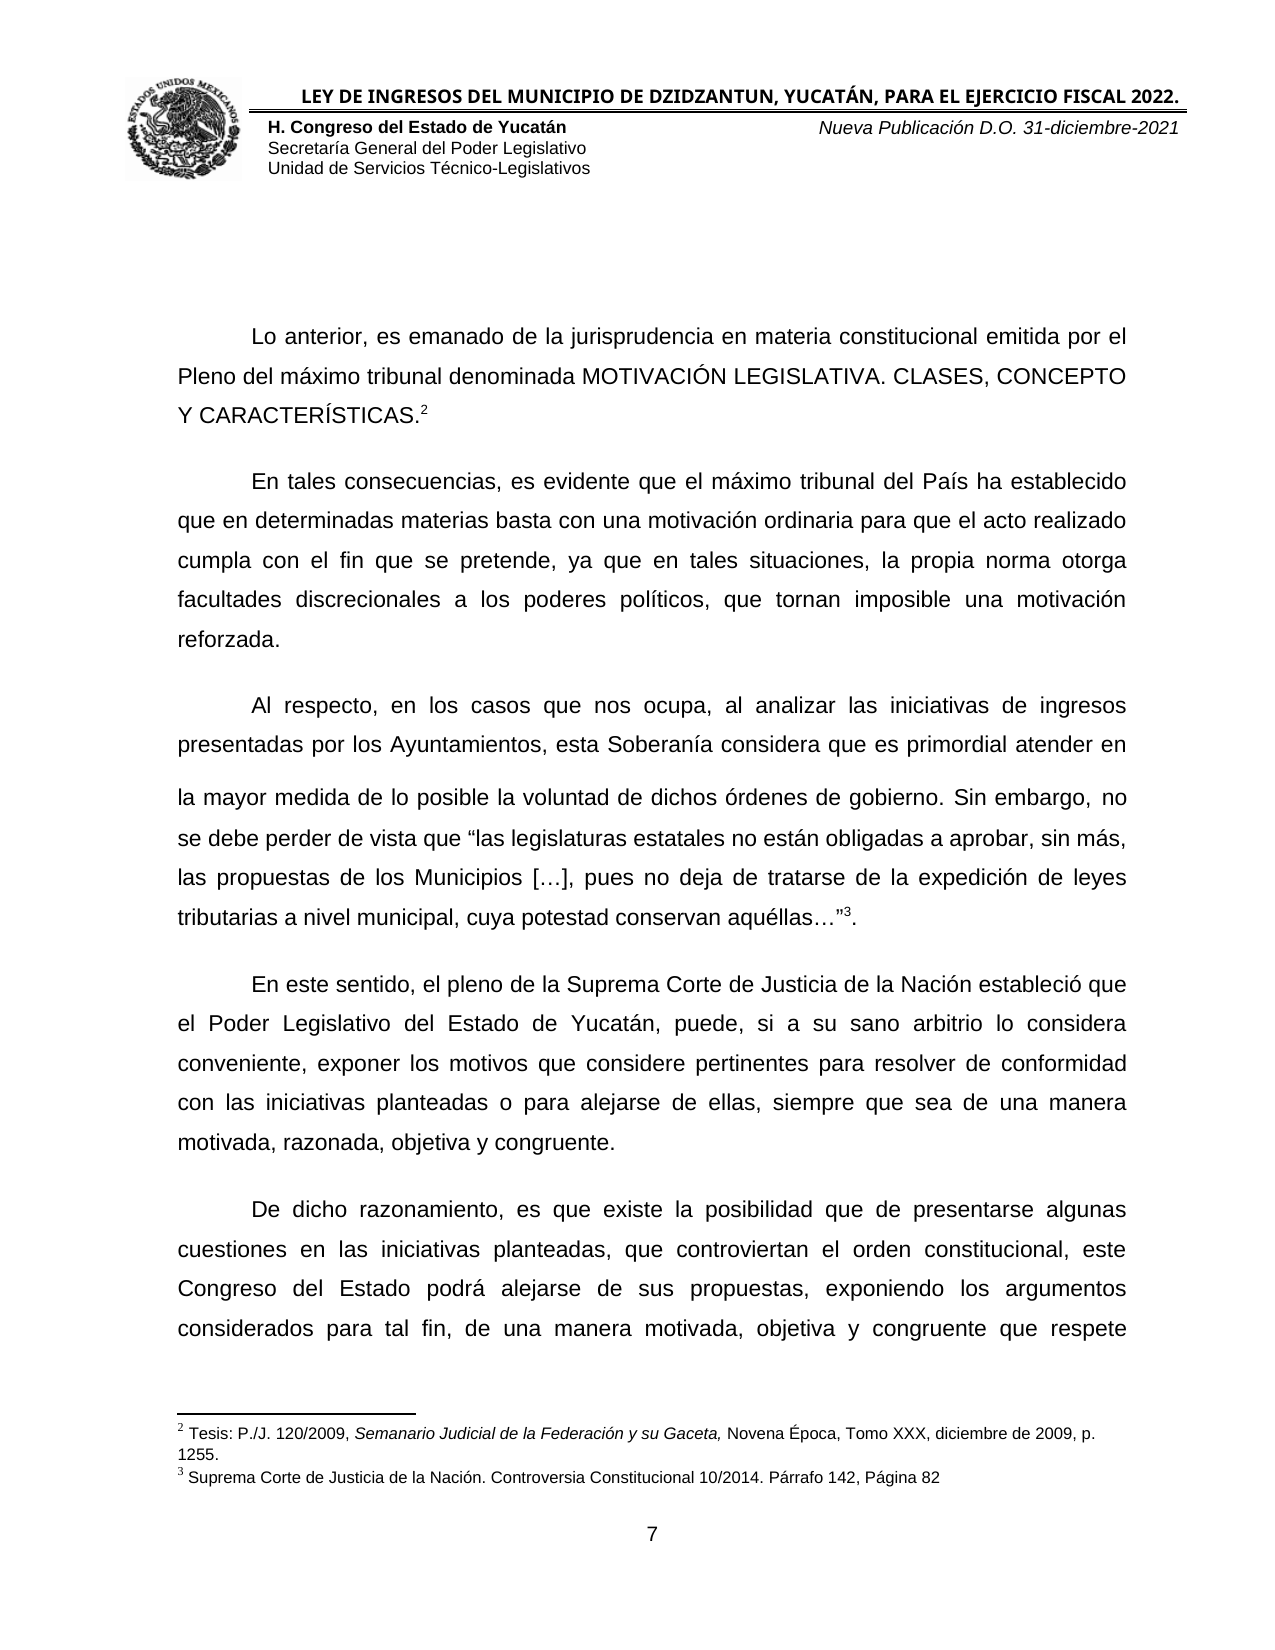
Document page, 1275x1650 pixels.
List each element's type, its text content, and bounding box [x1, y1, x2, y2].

text Al respecto, en los casos que nos ocupa, al analizar las iniciativas de ingresos presentadas por los Ayuntamientos, esta Soberanía considera que es primordial atender en la mayor medida de lo posible la voluntad de dichos órdenes de gobierno. Sin embargo, no se debe perder de vista que “las legislaturas estatales no están obligadas a aprobar, sin más, las propuestas de los Municipios […], pues no deja de tratarse de la expedición de leyes tributarias a nivel municipal, cuya potestad conservan aquéllas…”. [177, 692, 1127, 930]
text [177, 1196, 1127, 1341]
text Lo anterior, es emanado de la jurisprudencia en materia constitucional emitida por el Pleno del máximo tribunal denominada MOTIVACIÓN LEGISLATIVA. CLASES, CONCEPTO Y CARACTERÍSTICAS. [177, 323, 1127, 428]
text En tales consecuencias, es evidente que el máximo tribunal del País ha establecido que en determinadas materias basta con una motivación ordinaria para que el acto realizado cumpla con el fin que se pretende, ya que en tales situaciones, la propia norma otorga facultades discrecionales a los poderes políticos, que tornan imposible una motivación reforzada. [177, 468, 1127, 652]
text En este sentido, el pleno de la Suprema Corte de Justicia de la Nación estableció que el Poder Legislativo del Estado de Yucatán, puede, si a su sano arbitrio lo considera conveniente, exponer los motivos que considere pertinentes para resolver de conformidad con las iniciativas planteadas o para alejarse de ellas, siempre que sea de una manera motivada, razonada, objetiva y congruente. [177, 971, 1127, 1155]
